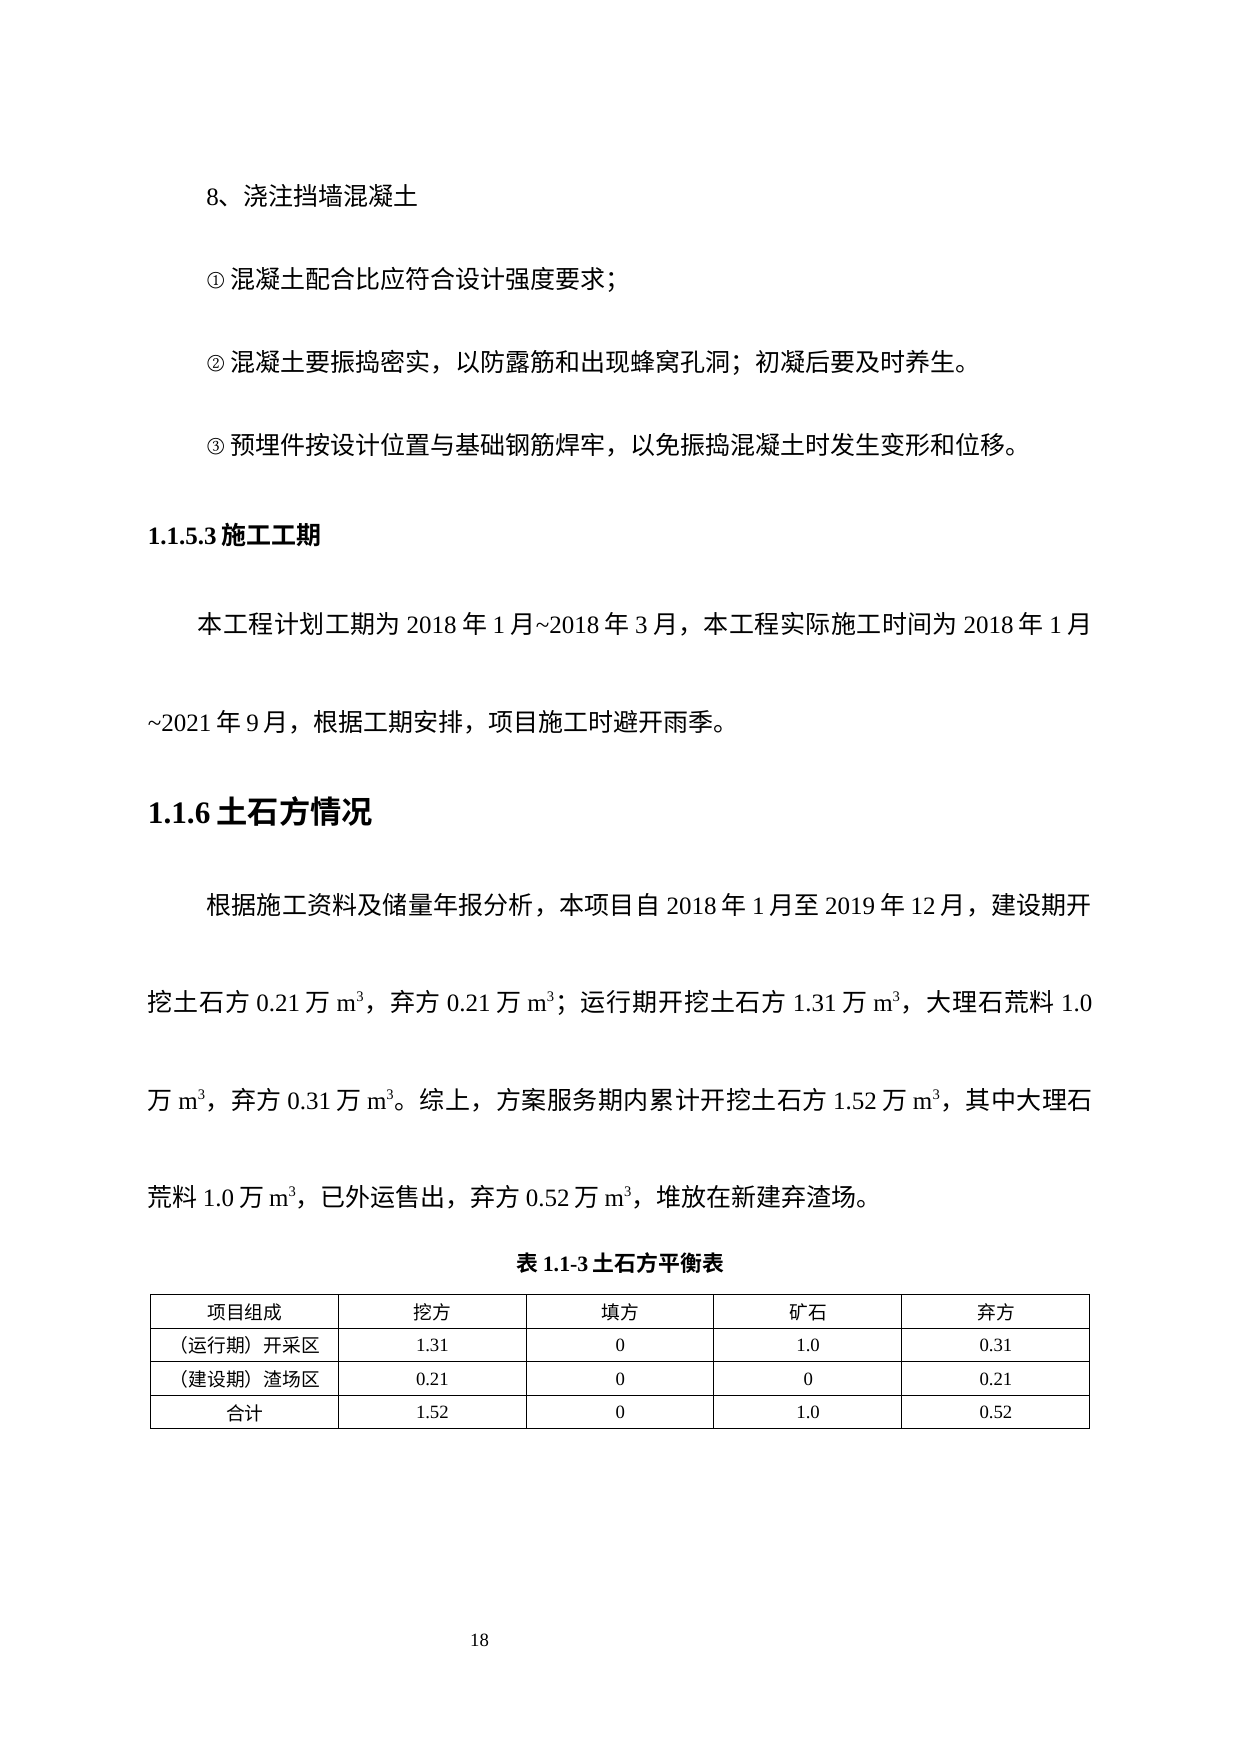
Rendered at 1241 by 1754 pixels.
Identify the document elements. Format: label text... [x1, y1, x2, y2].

table_cell 0.21 [902, 1362, 1089, 1394]
table_header 填方 [527, 1295, 713, 1327]
table_cell 1.0 [714, 1329, 901, 1361]
table_cell 1.52 [339, 1396, 526, 1428]
table_header 弃方 [902, 1295, 1089, 1327]
text 表1.1-3土石方平衡表 [148, 1246, 1093, 1278]
text ①混凝土配合比应符合设计强度要求； [148, 245, 1093, 310]
table_cell 0 [527, 1396, 713, 1428]
text ③预埋件按设计位置与基础钢筋焊牢，以免振捣混凝土时发生变形和位移。 [148, 411, 1093, 476]
table_cell 合计 [151, 1396, 338, 1428]
table_cell 1.31 [339, 1329, 526, 1361]
table_cell 0.31 [902, 1329, 1089, 1361]
subtitle 1.1.6土石方情况 [148, 777, 1093, 842]
table_cell 0 [527, 1362, 713, 1394]
table_cell （运行期）开采区 [151, 1329, 338, 1361]
table_header 项目组成 [151, 1295, 338, 1327]
table_header 挖方 [339, 1295, 526, 1327]
text ②混凝土要振捣密实，以防露筋和出现蜂窝孔洞；初凝后要及时养生。 [148, 328, 1093, 393]
table_cell 0.21 [339, 1362, 526, 1394]
text 8、浇注挡墙混凝土 [148, 162, 1093, 227]
table_cell 0.52 [902, 1396, 1089, 1428]
text 根据施工资料及储量年报分析，本项目自2018年1月至2019年12月，建设期开挖土石方0.21万m3，弃方0.21万m3；运行期开挖土石方1.31万m3，大理石荒料1.0万m3，弃方0.31万m3。综上，方案服务期内累计开挖土石方1.52万m3，其中大理石荒料1.0万m3，已外运售出，弃方0.52万m3，堆放在新建弃渣场。 [148, 871, 1093, 1228]
table_cell （建设期）渣场区 [151, 1362, 338, 1394]
text 本工程计划工期为2018年1月~2018年3月，本工程实际施工时间为2018年1月~2021年9月，根据工期安排，项目施工时避开雨季。 [148, 590, 1093, 753]
table_cell 0 [527, 1329, 713, 1361]
subtitle 1.1.5.3施工工期 [148, 501, 1093, 566]
table_cell 1.0 [714, 1396, 901, 1428]
table_cell 0 [714, 1362, 901, 1394]
table_header 矿石 [714, 1295, 901, 1327]
